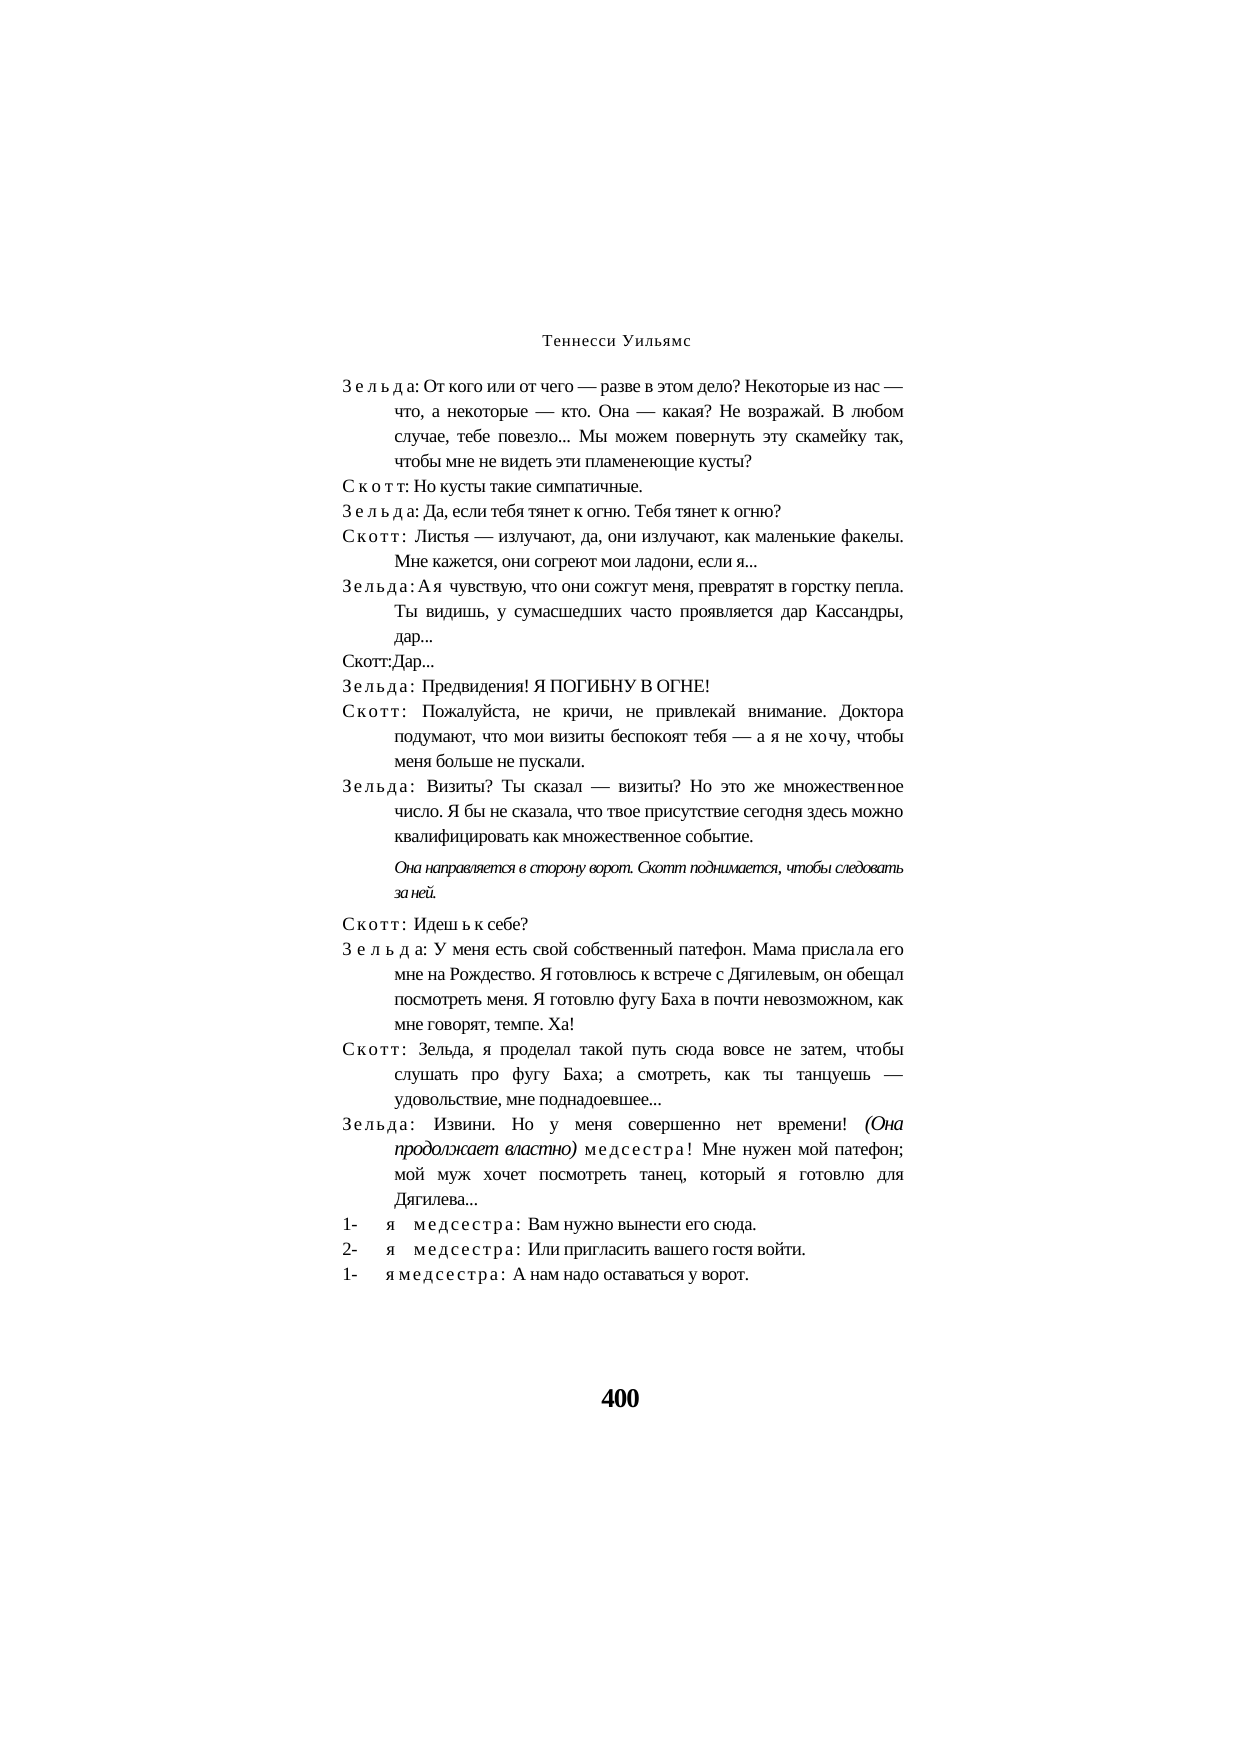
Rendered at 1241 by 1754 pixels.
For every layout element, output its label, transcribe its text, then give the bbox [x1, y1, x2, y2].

text 400 [601, 1385, 641, 1412]
text 3 е л ь д а: Да, если тебя тянет к огню. Тебя тянет к огню? [342, 497, 904, 522]
list я медсестра: Вам нужно вынести его сюда. [342, 1210, 904, 1235]
text Скотт: Зельда, я проделал такой путь сюда вовсе не затем, чтобы слушать про фугу Баха; а смотреть, как ты танцуешь — удовольствие, мне поднадоевшее... [342, 1035, 904, 1110]
text Она направляется в сторону ворот. Скотт поднимается, чтобы следовать за ней. [394, 853, 904, 904]
text С к о т т: Но кусты такие симпатичные. [342, 472, 904, 497]
list я медсестра: А нам надо оставаться у ворот. [342, 1260, 904, 1285]
text Зельда: Предвидения! Я ПОГИБНУ В ОГНЕ! [342, 672, 904, 697]
text Зельда: Визиты? Ты сказал — визиты? Но это же множественное число. Я бы не сказала, что твое присутствие сегодня здесь можно квалифицировать как множественное событие. [342, 772, 904, 847]
text Скотт: Идеш ь к себе? [342, 910, 904, 935]
text Скотт: Листья — излучают, да, они излучают, как маленькие факелы. Мне кажется, они согреют мои ладони, если я... [342, 522, 904, 572]
text 3 е л ь д а: У меня есть свой собственный патефон. Мама прислала его мне на Рождество. Я готовлюсь к встрече с Дягилевым, он обещал посмотреть меня. Я готовлю фугу Баха в почти невозможном, как мне говорят, темпе. Ха! [342, 935, 904, 1035]
text Зельда: Извини. Но у меня совершенно нет времени! (Она продолжает властно) медсестра! Мне нужен мой патефон; мой муж хочет посмотреть танец, который я готовлю для Дягилева... [342, 1110, 904, 1210]
text Теннесси Уильямс [542, 333, 691, 350]
list я медсестра: Или пригласить вашего гостя войти. [342, 1235, 904, 1260]
text Зельда:Ая чувствую, что они сожгут меня, превратят в горстку пепла. Ты видишь, у сумасшедших часто проявляется дар Кассандры, дар... [342, 572, 904, 647]
text Скотт: Пожалуйста, не кричи, не привлекай внимание. Доктора подумают, что мои визиты беспокоят тебя — а я не хочу, чтобы меня больше не пускали. [342, 697, 904, 772]
text Скотт:Дар... [342, 647, 904, 672]
text 3 е л ь д а: От кого или от чего — разве в этом дело? Некоторые из нас — что, а некоторые — кто. Она — какая? Не возражай. В любом случае, тебе повезло... Мы можем повернуть эту скамейку так, чтобы мне не видеть эти пламенеющие кусты? [342, 372, 904, 472]
